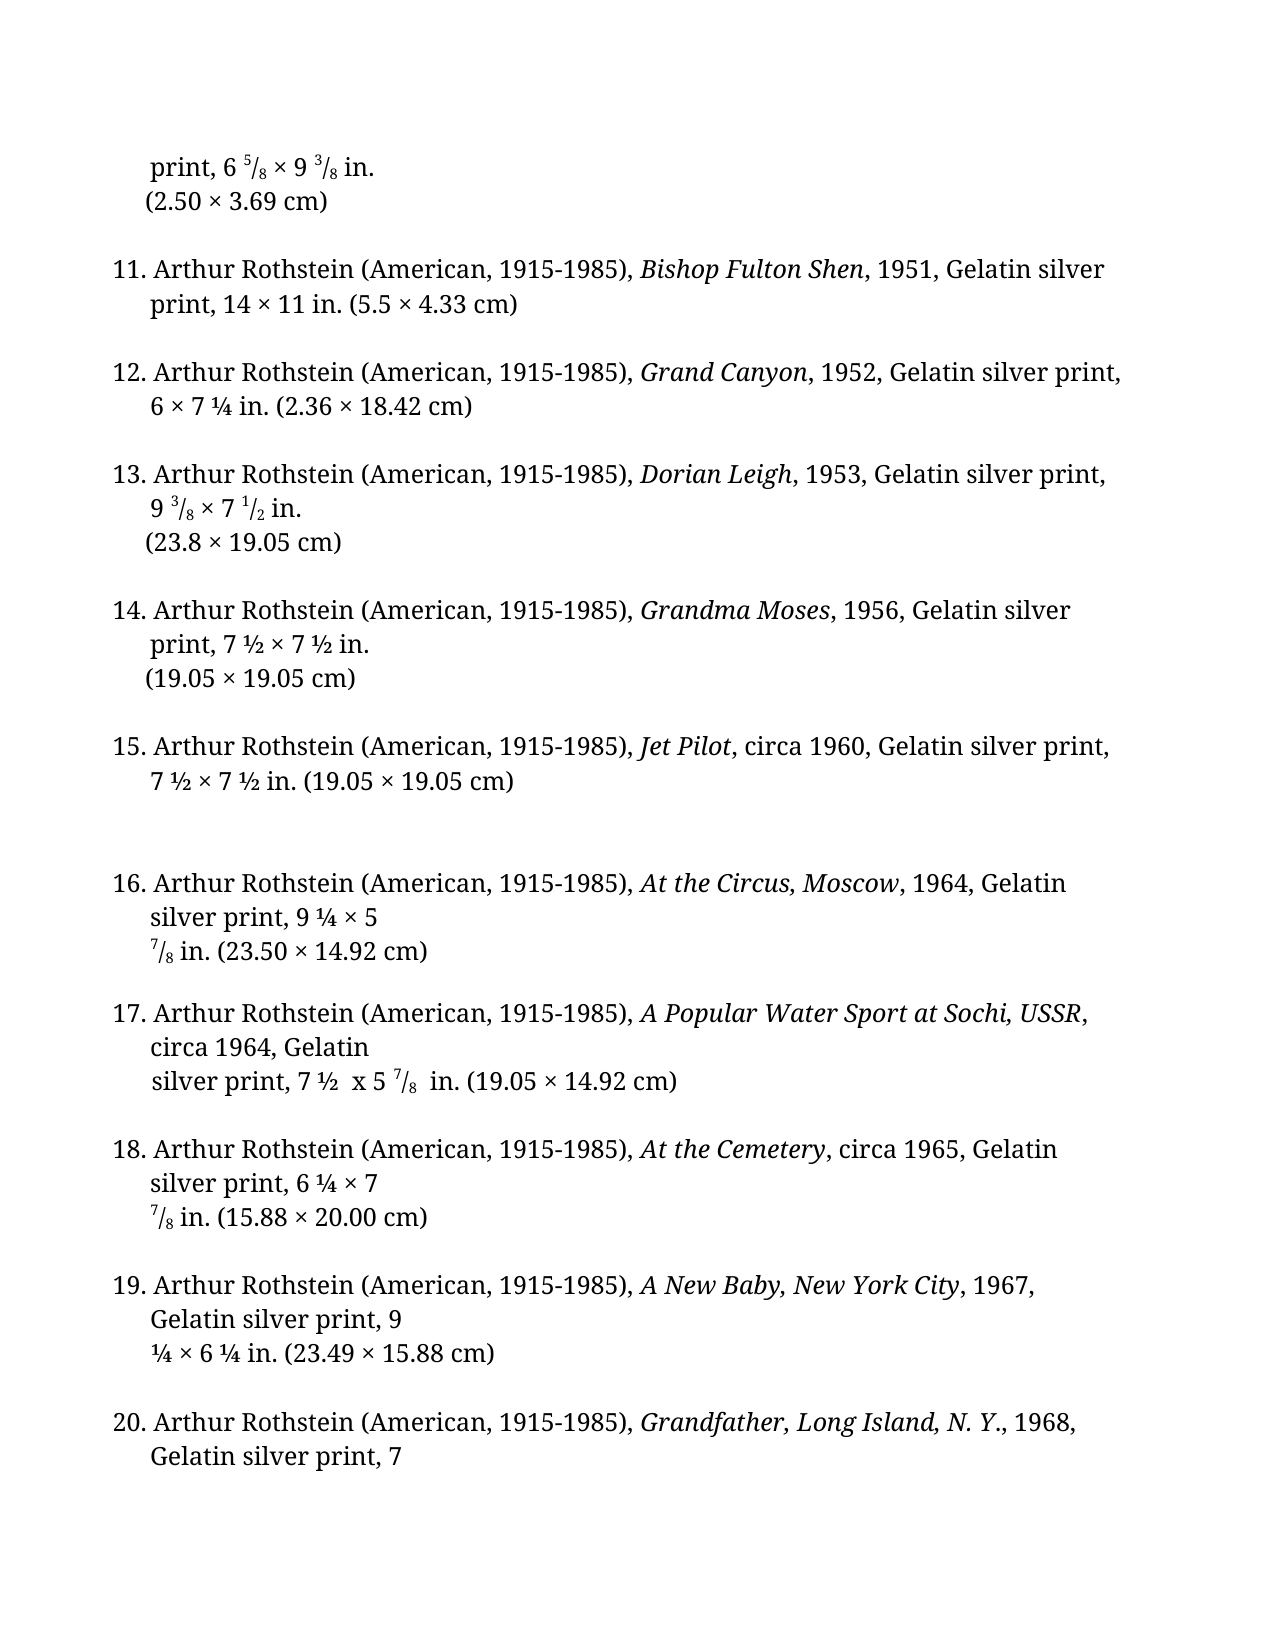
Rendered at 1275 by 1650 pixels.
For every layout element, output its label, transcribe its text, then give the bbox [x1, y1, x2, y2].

text (2.50 × 3.69 cm) [112, 184, 1125, 218]
text 11. Arthur Rothstein (American, 1915-1985), Bishop Fulton Shen, 1951, Gelatin silver print, 14 × 11 in. (5.5 × 4.33 cm) [112, 252, 1125, 320]
text 7/8 in. (15.88 × 20.00 cm) [112, 1200, 1125, 1234]
text silver print, 7 ½ x 5 7/8 in. (19.05 × 14.92 cm) [112, 1064, 1125, 1098]
text 19. Arthur Rothstein (American, 1915-1985), A New Baby, New York City, 1967, Gelatin silver print, 9 [112, 1268, 1125, 1336]
text 12. Arthur Rothstein (American, 1915-1985), Grand Canyon, 1952, Gelatin silver print, 6 × 7 ¼ in. (2.36 × 18.42 cm) [112, 354, 1125, 422]
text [112, 150, 1125, 184]
text 15. Arthur Rothstein (American, 1915-1985), Jet Pilot, circa 1960, Gelatin silver print, 7 ½ × 7 ½ in. (19.05 × 19.05 cm) [112, 729, 1125, 797]
text (23.8 × 19.05 cm) [112, 525, 1125, 559]
text 18. Arthur Rothstein (American, 1915-1985), At the Cemetery, circa 1965, Gelatin silver print, 6 ¼ × 7 [112, 1132, 1125, 1200]
text 20. Arthur Rothstein (American, 1915-1985), Grandfather, Long Island, N. Y., 1968, Gelatin silver print, 7 [112, 1404, 1125, 1472]
text 16. Arthur Rothstein (American, 1915-1985), At the Circus, Moscow, 1964, Gelatin silver print, 9 ¼ × 5 [112, 865, 1125, 933]
text 14. Arthur Rothstein (American, 1915-1985), Grandma Moses, 1956, Gelatin silver print, 7 ½ × 7 ½ in. [112, 593, 1125, 661]
text 17. Arthur Rothstein (American, 1915-1985), A Popular Water Sport at Sochi, USSR, circa 1964, Gelatin [112, 996, 1125, 1064]
text (19.05 × 19.05 cm) [112, 661, 1125, 695]
text ¼ × 6 ¼ in. (23.49 × 15.88 cm) [112, 1336, 1125, 1370]
text 13. Arthur Rothstein (American, 1915-1985), Dorian Leigh, 1953, Gelatin silver print, 9 3/8 × 7 1/2 in. [112, 457, 1125, 525]
text 7/8 in. (23.50 × 14.92 cm) [112, 933, 1125, 967]
